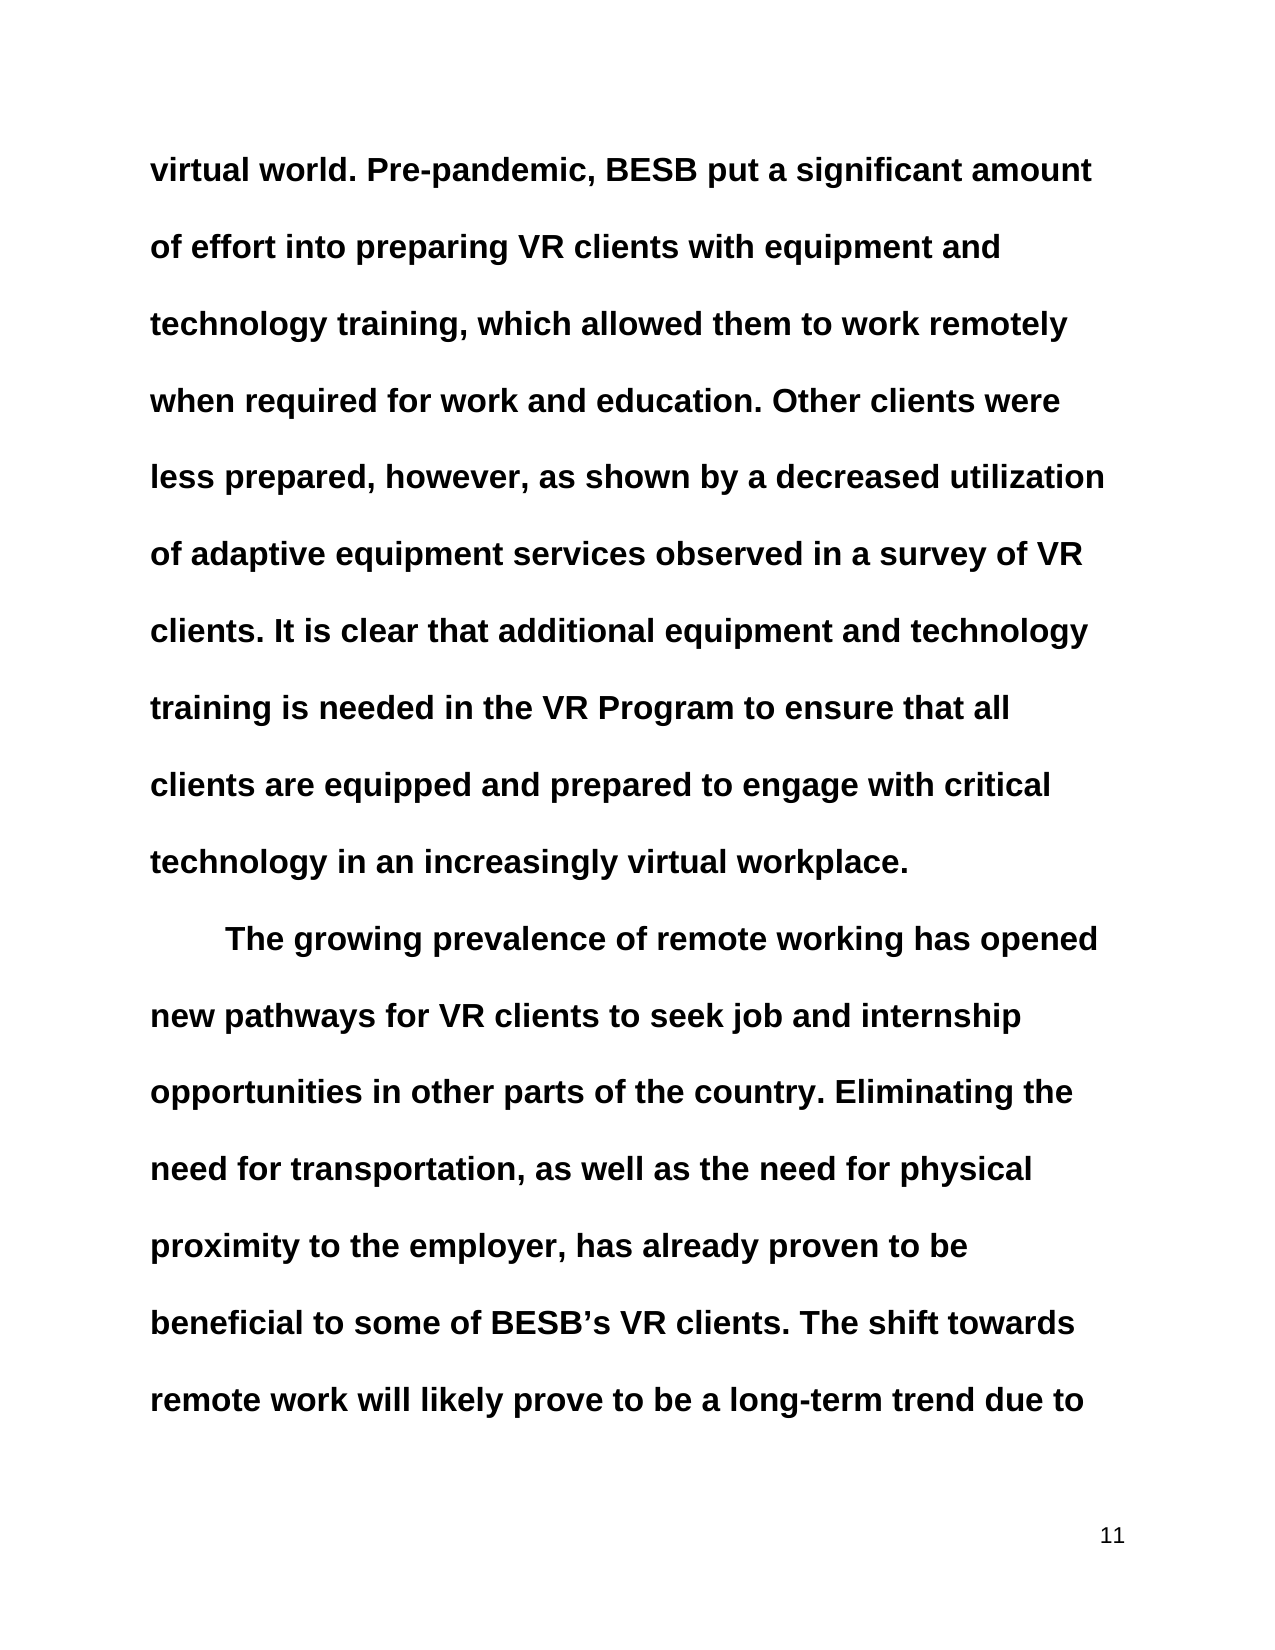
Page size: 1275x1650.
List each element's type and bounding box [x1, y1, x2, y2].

text [150, 150, 1125, 880]
text [150, 919, 1125, 1418]
